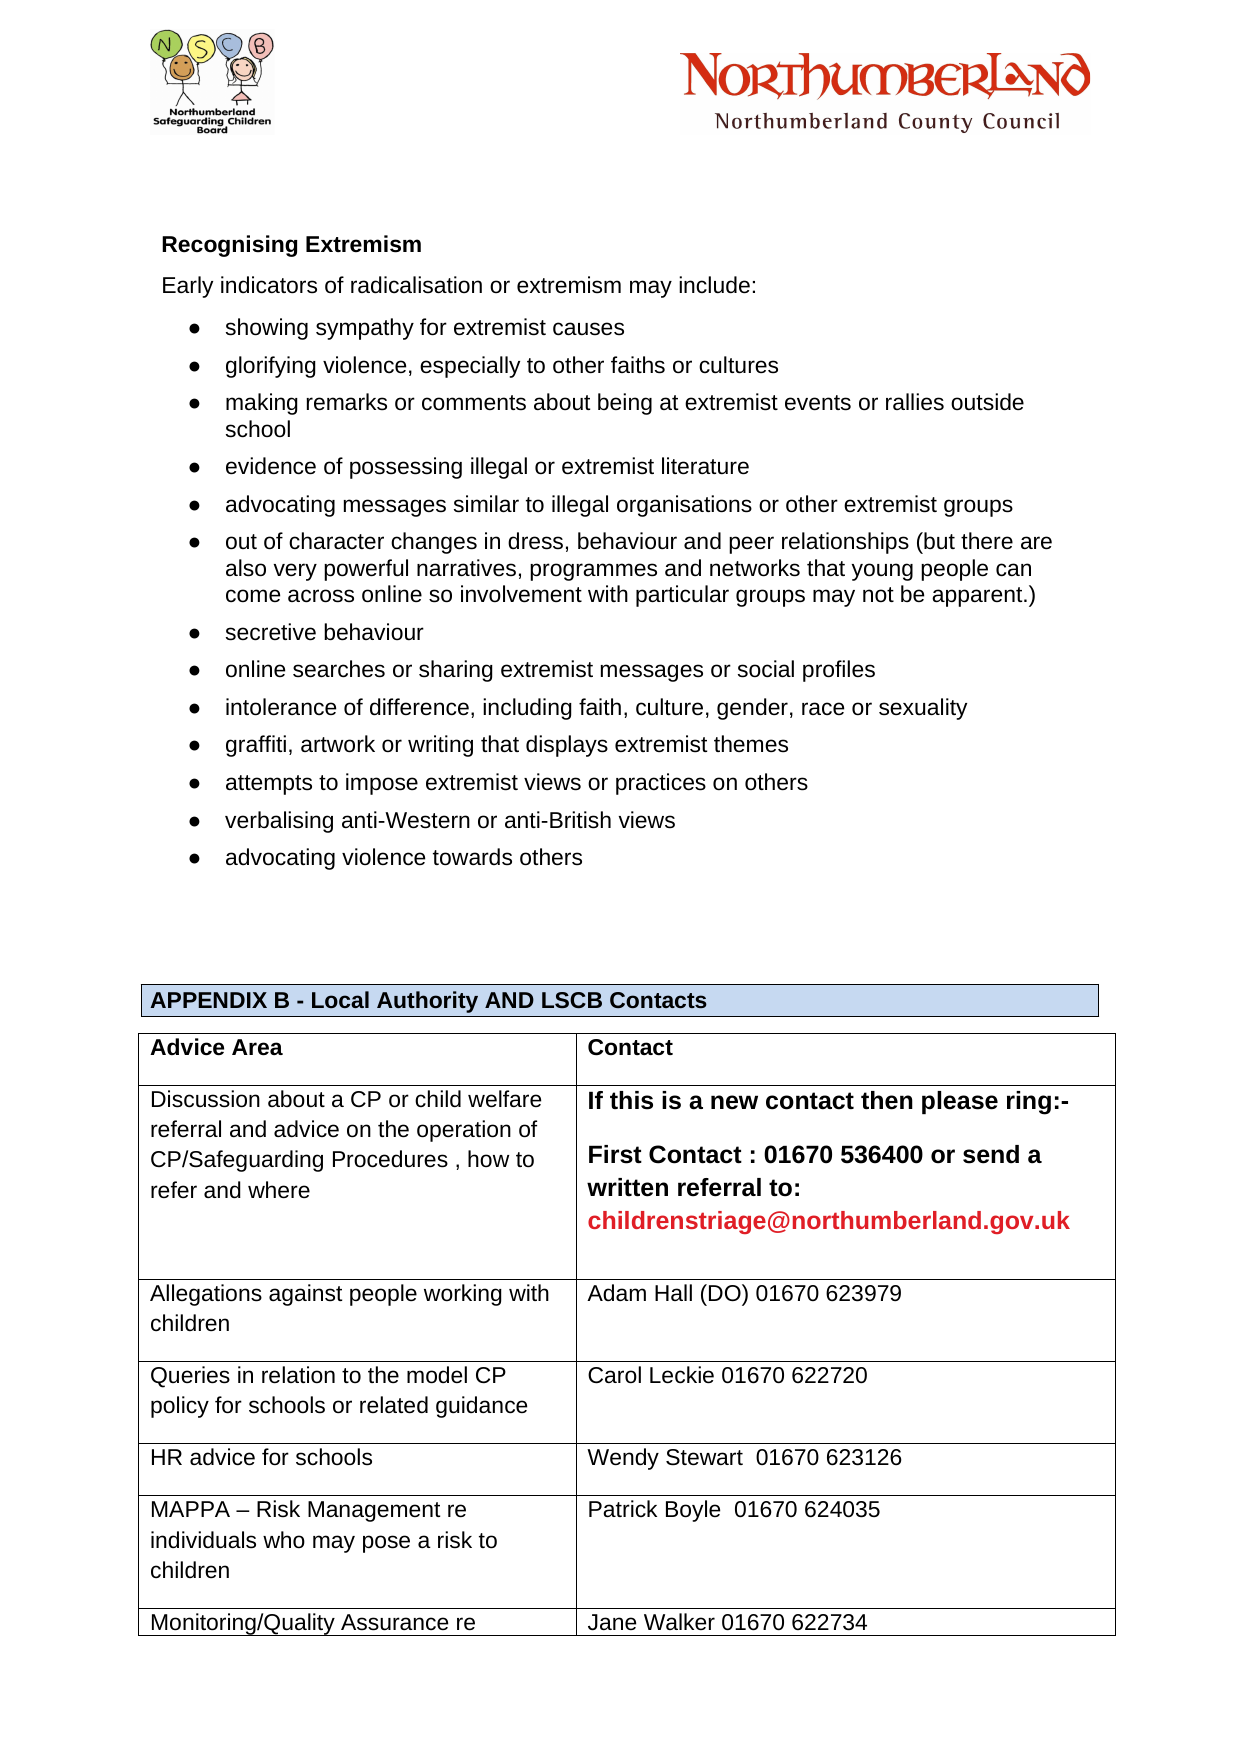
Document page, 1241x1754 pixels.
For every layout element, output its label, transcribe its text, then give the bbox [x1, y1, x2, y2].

list verbalising anti-Western or anti-British views [187, 807, 1079, 833]
table_cell Allegations against people working with children [139, 1280, 576, 1361]
list intolerance of difference, including faith, culture, gender, race or sexuality [187, 694, 1079, 720]
list advocating violence towards others [187, 844, 1079, 871]
text Early indicators of radicalisation or extremism may include: [161, 272, 1079, 299]
list glorifying violence, especially to other faiths or cultures [187, 352, 1079, 378]
text APPENDIX B - Local Authority AND LSCB Contacts [142, 985, 1098, 1016]
list graffiti, artwork or writing that displays extremist themes [187, 731, 1079, 758]
list online searches or sharing extremist messages or social profiles [187, 656, 1079, 683]
table_cell Queries in relation to the model CP policy for schools or related guidance [139, 1362, 576, 1443]
table_cell Discussion about a CP or child welfare referral and advice on the operation of CP/Safeguarding Procedures , how to refer and where [139, 1086, 576, 1279]
table_cell HR advice for schools [139, 1444, 576, 1495]
table_cell MAPPA – Risk Management re individuals who may pose a risk to children [139, 1496, 576, 1608]
list attempts to impose extremist views or practices on others [187, 769, 1079, 795]
list out of character changes in dress, behaviour and peer relationships (but there are also very powerful narratives, programmes and networks that young people can come across online so involvement with particular groups may not be apparent.) [187, 528, 1079, 607]
picture [150, 29, 275, 135]
picture [680, 53, 1091, 135]
table_cell Wendy Stewart 01670 623126 [577, 1444, 1115, 1495]
list advocating messages similar to illegal organisations or other extremist groups [187, 491, 1079, 517]
list showing sympathy for extremist causes [187, 314, 1079, 340]
list secretive behaviour [187, 619, 1079, 645]
table_cell Patrick Boyle 01670 624035 [577, 1496, 1115, 1608]
list making remarks or comments about being at extremist events or rallies outside school [187, 389, 1079, 442]
text Recognising Extremism [161, 231, 1079, 257]
table_cell If this is a new contact then please ring:- First Contact : 01670 536400 or send a written referral to: childrenstriage@northumberland.gov.uk [577, 1086, 1115, 1279]
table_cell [577, 1609, 1115, 1635]
table_header Advice Area [139, 1034, 576, 1085]
table_cell Adam Hall (DO) 01670 623979 [577, 1280, 1115, 1361]
table_header Contact [577, 1034, 1115, 1085]
list evidence of possessing illegal or extremist literature [187, 453, 1079, 479]
table_cell Carol Leckie 01670 622720 [577, 1362, 1115, 1443]
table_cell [139, 1609, 576, 1635]
